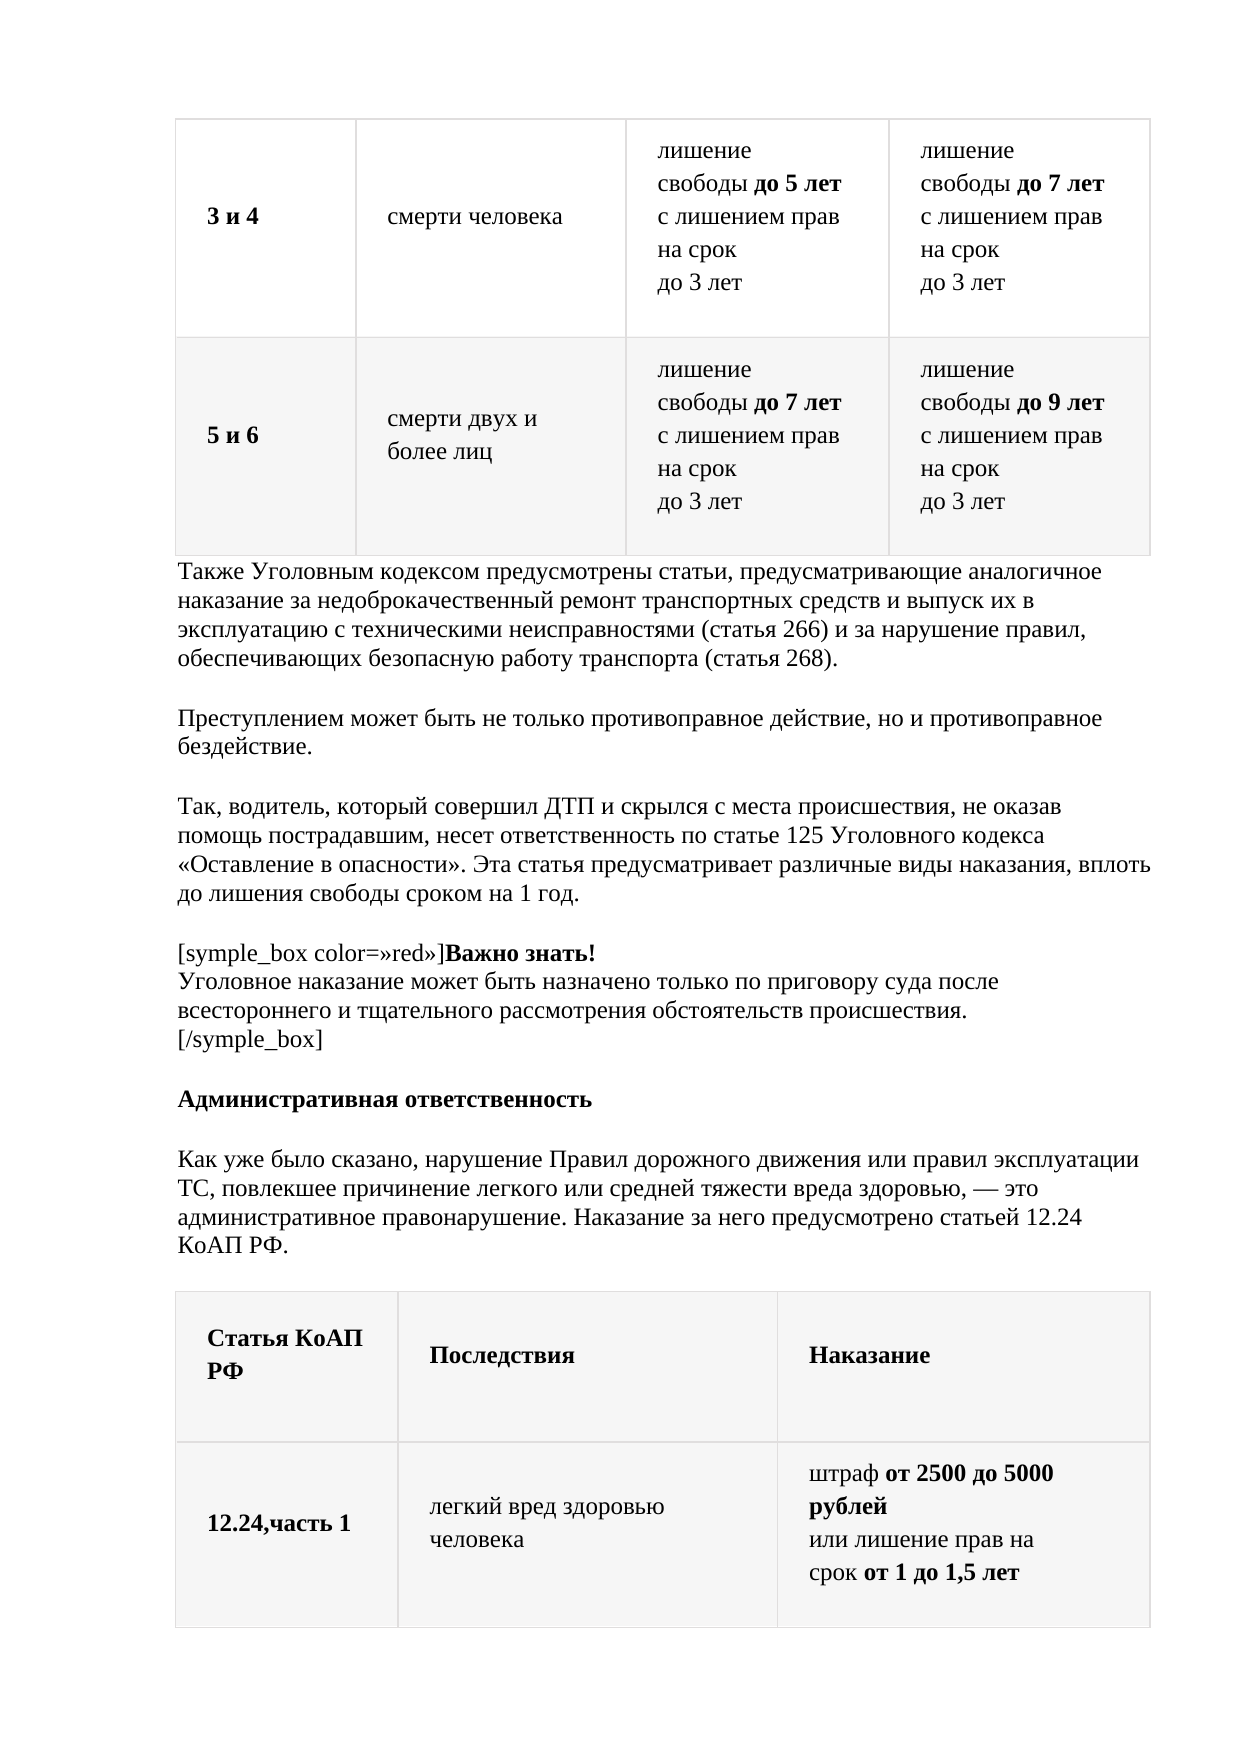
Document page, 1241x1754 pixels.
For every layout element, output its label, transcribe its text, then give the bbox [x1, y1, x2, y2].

text [symple_box color=»red»]Важно знать! Уголовное наказание может быть назначено только по приговору суда после всестороннего и тщательного рассмотрения обстоятельств происшествия. [/symple_box] [177, 938, 1152, 1053]
table_cell легкий вред здоровью человека [399, 1443, 777, 1626]
table_cell лишение свободы до 7 лет с лишением прав на срок до 3 лет [627, 338, 888, 555]
table_cell смерти двух и более лиц [357, 338, 625, 555]
table_cell штраф от 2500 до 5000 рублей или лишение прав на срок от 1 до 1,5 лет [778, 1443, 1149, 1626]
text Также Уголовным кодексом предусмотрены статьи, предусматривающие аналогичное наказание за недоброкачественный ремонт транспортных средств и выпуск их в эксплуатацию с техническими неисправностями (статья 266) и за нарушение правил, обеспечивающих безопасную работу транспорта (статья 268). [177, 556, 1152, 671]
table_header Последствия [399, 1292, 777, 1441]
table_header Наказание [778, 1292, 1149, 1441]
table_cell лишение свободы до 5 лет с лишением прав на срок до 3 лет [627, 120, 888, 336]
text Так, водитель, который совершил ДТП и скрылся с места происшествия, не оказав помощь пострадавшим, несет ответственность по статье 125 Уголовного кодекса «Оставление в опасности». Эта статья предусматривает различные виды наказания, вплоть до лишения свободы сроком на 1 год. [177, 791, 1152, 906]
table_cell лишение свободы до 9 лет с лишением прав на срок до 3 лет [890, 338, 1149, 555]
table_cell лишение свободы до 7 лет с лишением прав на срок до 3 лет [890, 120, 1149, 336]
text Преступлением может быть не только противоправное действие, но и противоправное бездействие. [177, 703, 1152, 760]
subtitle Административная ответственность [177, 1084, 1152, 1113]
table_cell смерти человека [357, 120, 625, 336]
text Как уже было сказано, нарушение Правил дорожного движения или правил эксплуатации ТС, повлекшее причинение легкого или средней тяжести вреда здоровью, — это административное правонарушение. Наказание за него предусмотрено статьей 12.24 КоАП РФ. [177, 1144, 1152, 1259]
table_cell 3 и 4 [176, 120, 355, 336]
table_cell 5 и 6 [176, 338, 355, 555]
table_header Статья КоАП РФ [176, 1292, 397, 1441]
table_cell 12.24,часть 1 [176, 1442, 397, 1626]
